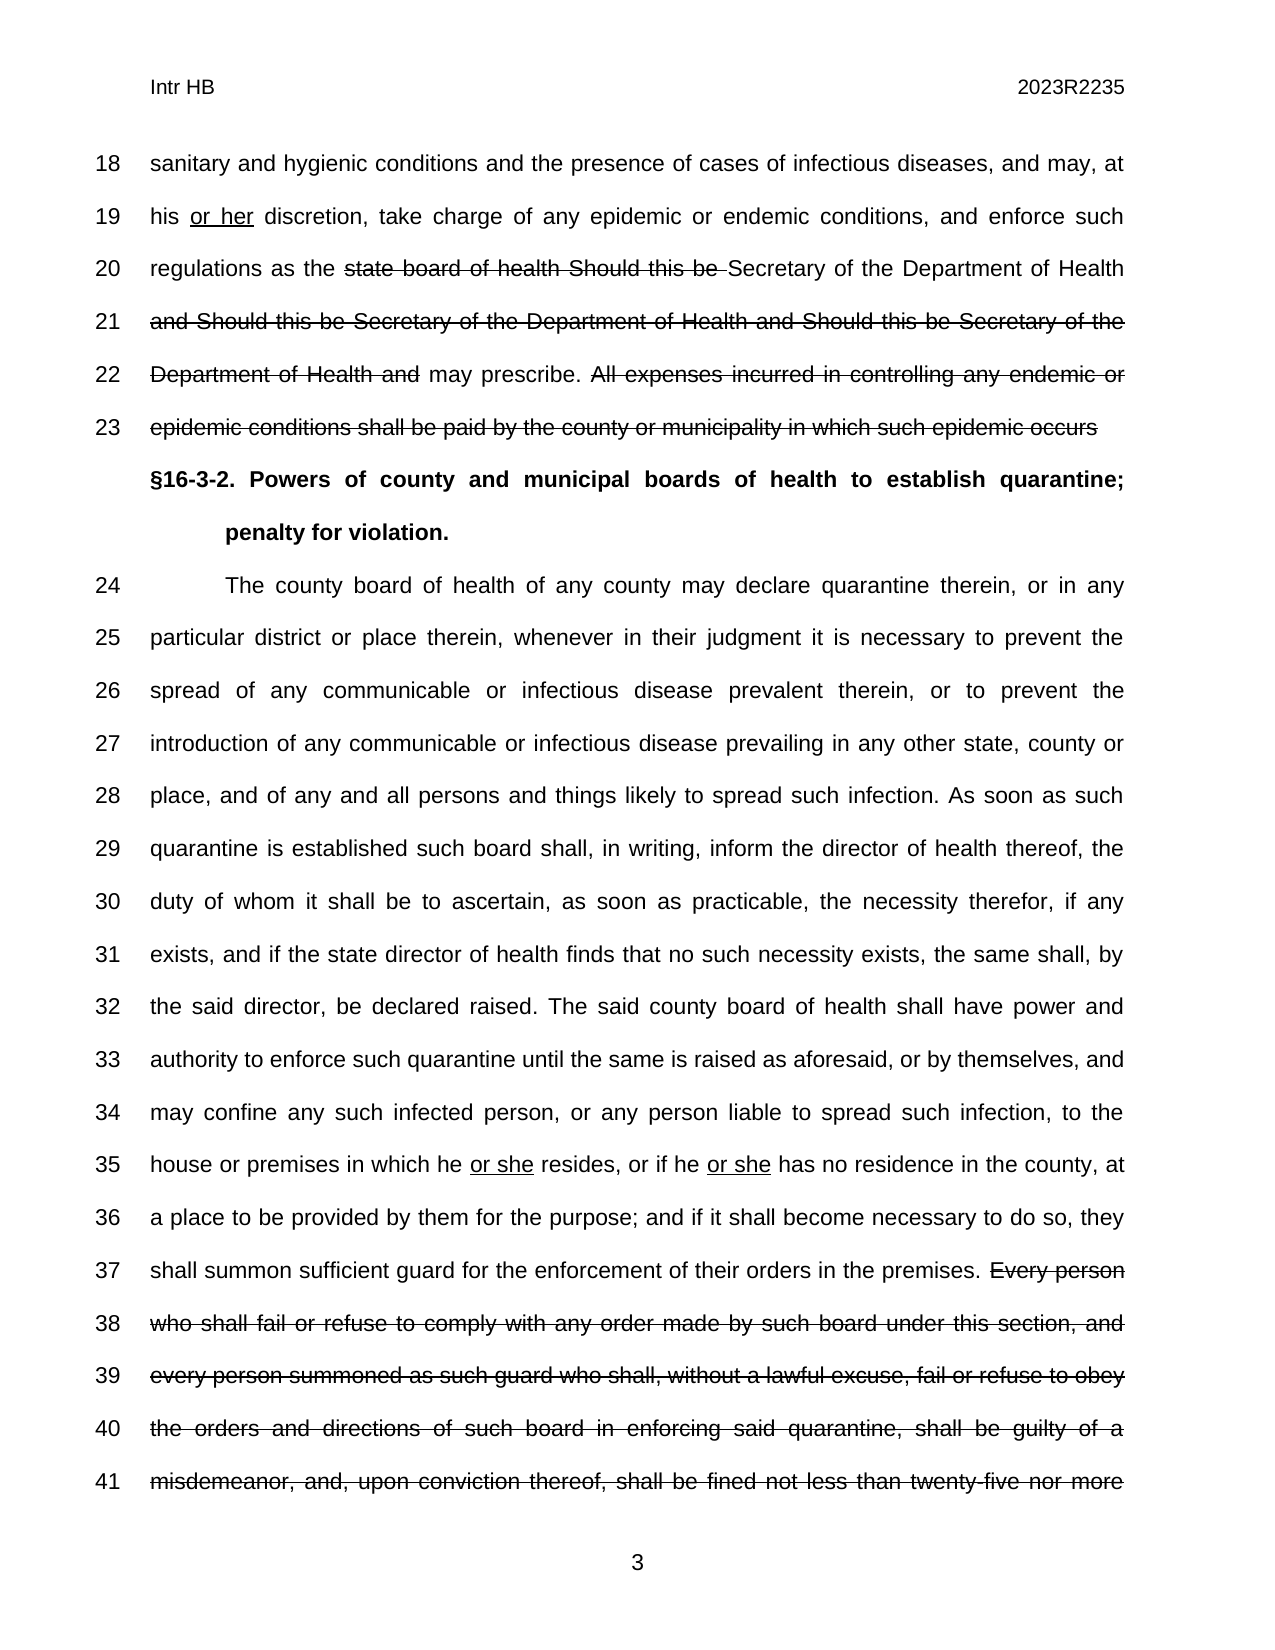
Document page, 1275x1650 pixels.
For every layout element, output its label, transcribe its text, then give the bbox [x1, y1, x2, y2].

subtitle §16-3-2. Powers of county and municipal boards of health to establish quarantine; penalty for violation. [150, 466, 1125, 545]
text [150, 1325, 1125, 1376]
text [150, 1378, 1125, 1494]
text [150, 150, 1125, 322]
